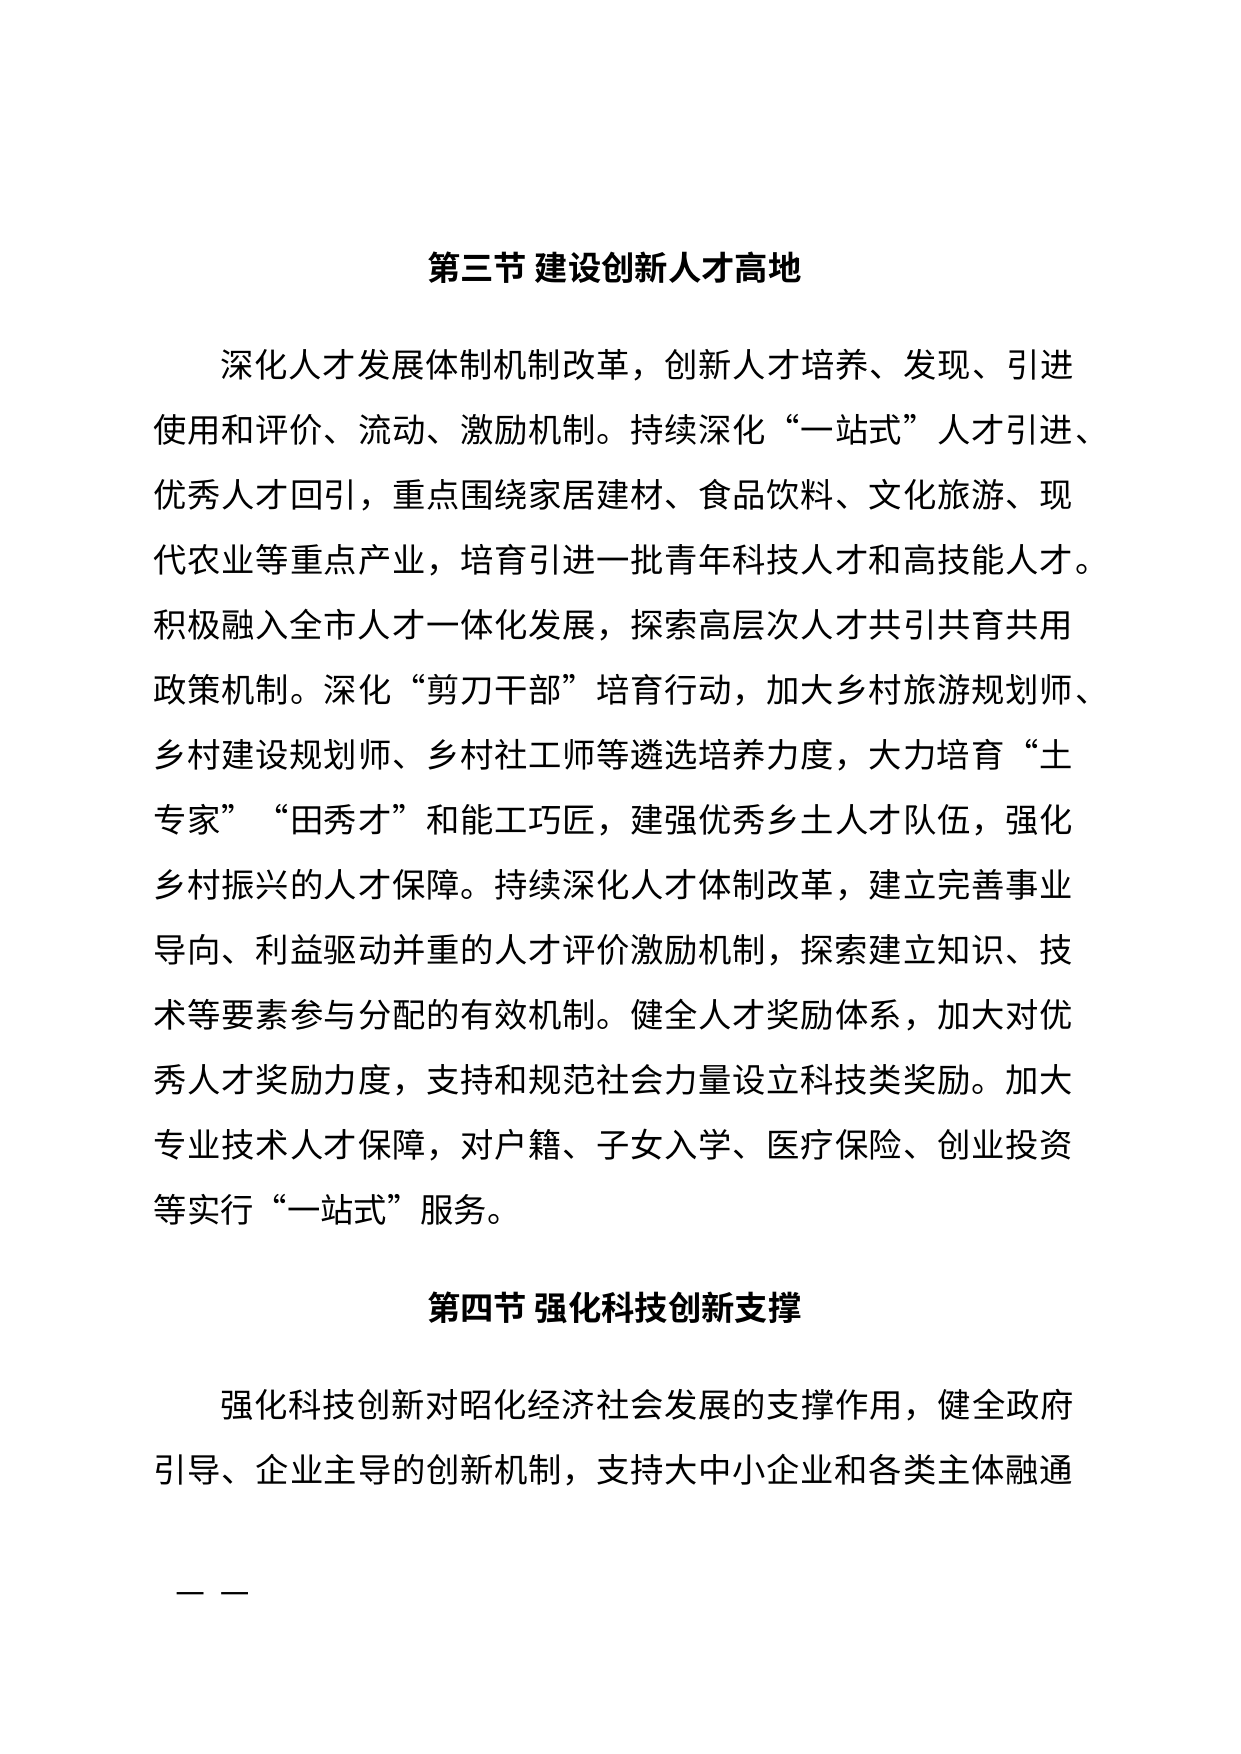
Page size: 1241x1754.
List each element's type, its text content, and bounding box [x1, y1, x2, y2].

text 深化人才发展体制机制改革，创新人才培养、发现、引进、使用和评价、流动、激励机制。持续深化“一站式”人才引进、优秀人才回引，重点围绕家居建材、食品饮料、文化旅游、现代农业等重点产业，培育引进一批青年科技人才和高技能人才。积极融入全市人才一体化发展，探索高层次人才共引共育共用政策机制。深化“剪刀干部”培育行动，加大乡村旅游规划师、乡村建设规划师、乡村社工师等遴选培养力度，大力培育“土专家”“田秀才”和能工巧匠，建强优秀乡土人才队伍，强化乡村振兴的人才保障。持续深化人才体制改革，建立完善事业导向、利益驱动并重的人才评价激励机制，探索建立知识、技术等要素参与分配的有效机制。健全人才奖励体系，加大对优秀人才奖励力度，支持和规范社会力量设立科技类奖励。加大专业技术人才保障，对户籍、子女入学、医疗保险、创业投资等实行“一站式”服务。 [153, 330, 1075, 1240]
text 第三节 建设创新人才高地 [153, 233, 1075, 298]
text 第四节 强化科技创新支撑 [153, 1273, 1075, 1338]
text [153, 1370, 1075, 1500]
